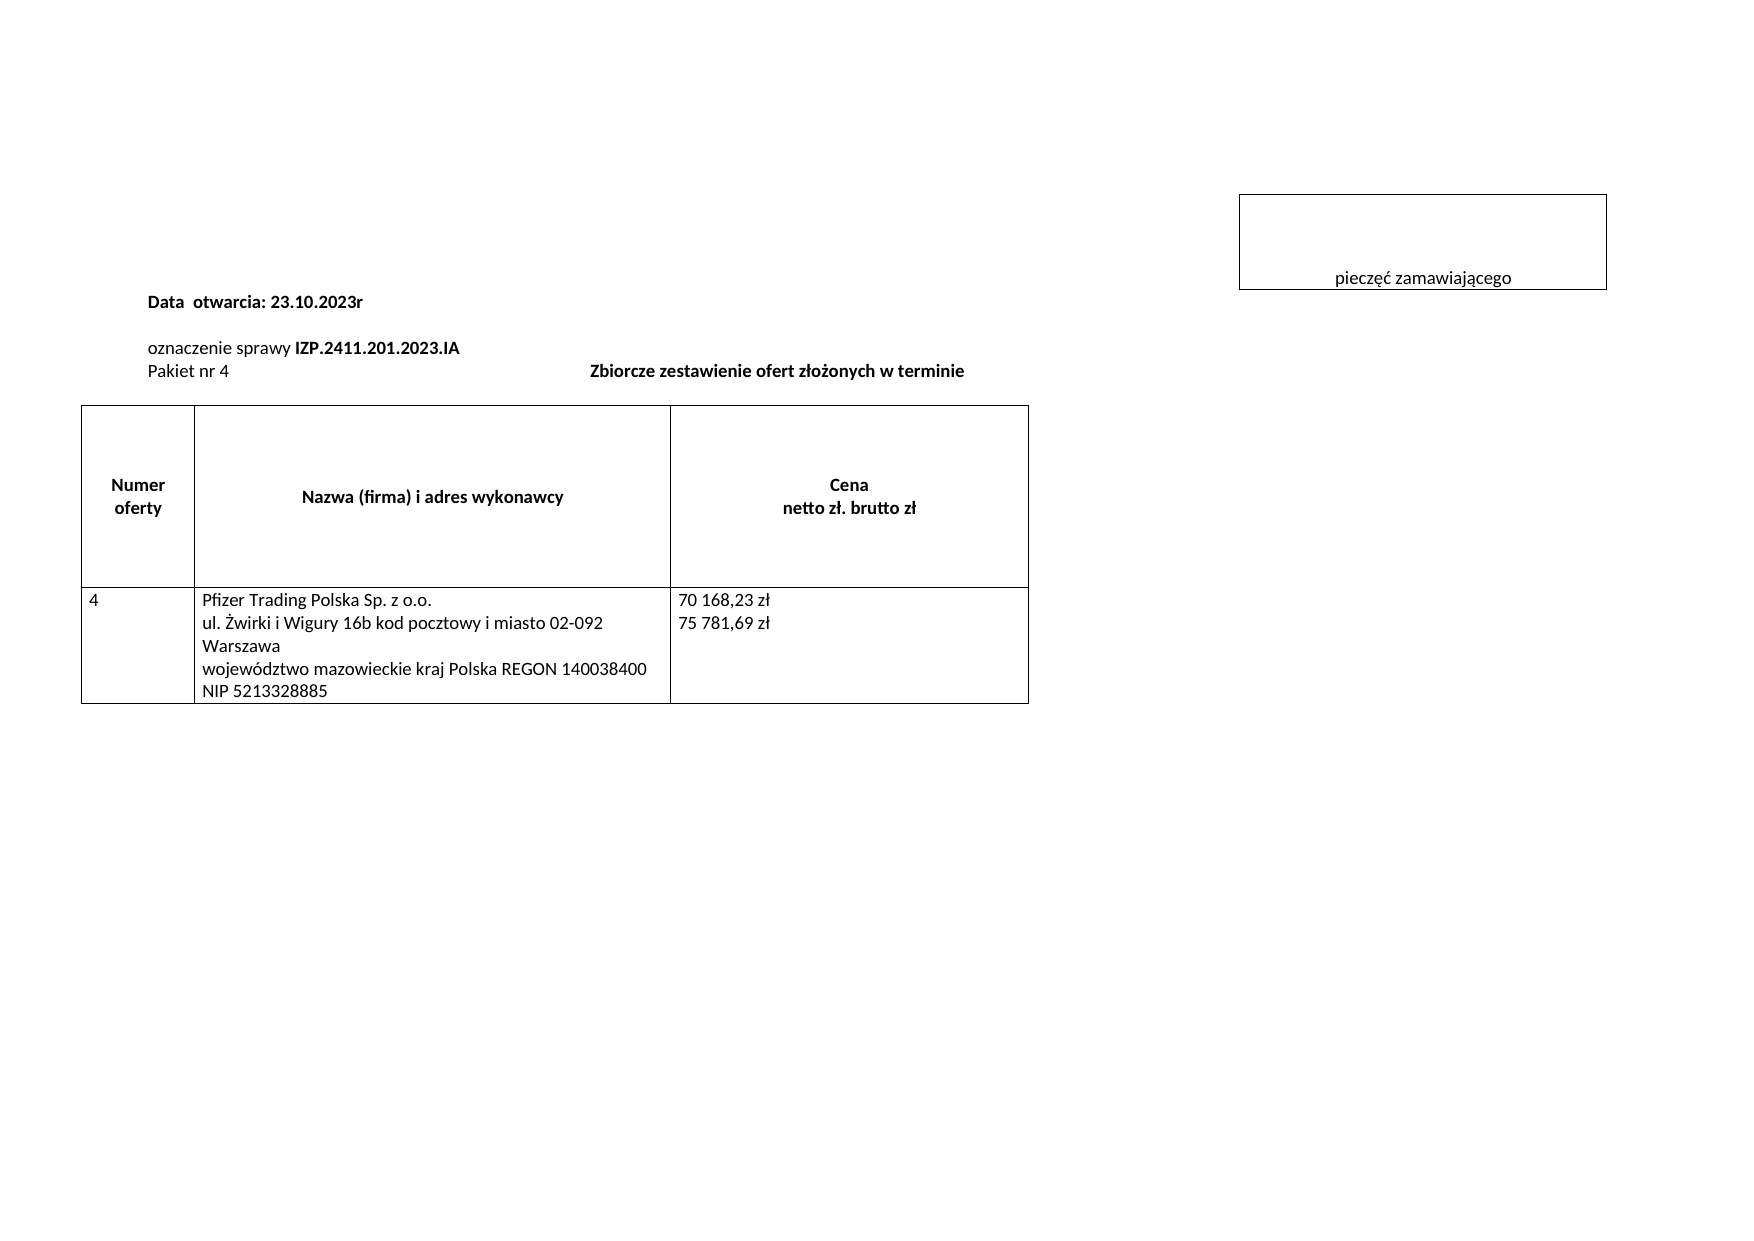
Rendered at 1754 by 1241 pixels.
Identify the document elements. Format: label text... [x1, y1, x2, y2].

table_cell 70 168,23 zł 75 781,69 zł [671, 588, 1028, 703]
table_header Nazwa (firma) i adres wykonawcy [195, 406, 670, 587]
table_cell Pfizer Trading Polska Sp. z o.o. ul. Żwirki i Wigury 16b kod pocztowy i miasto 02-092 Warszawa województwo mazowieckie kraj Polska REGON 140038400 NIP 5213328885 [195, 588, 670, 703]
table_cell 4 [82, 588, 194, 703]
text Pakiet nr 4 Zbiorcze zestawienie ofert złożonych w terminie [148, 359, 1606, 382]
table_header Cena netto zł. brutto zł [671, 406, 1028, 587]
text oznaczenie sprawy IZP.2411.201.2023.IA [148, 336, 1606, 359]
text pieczęć zamawiającego [1240, 263, 1606, 289]
subtitle Data otwarcia: 23.10.2023r [148, 290, 1606, 313]
table_header Numer oferty [82, 406, 194, 587]
